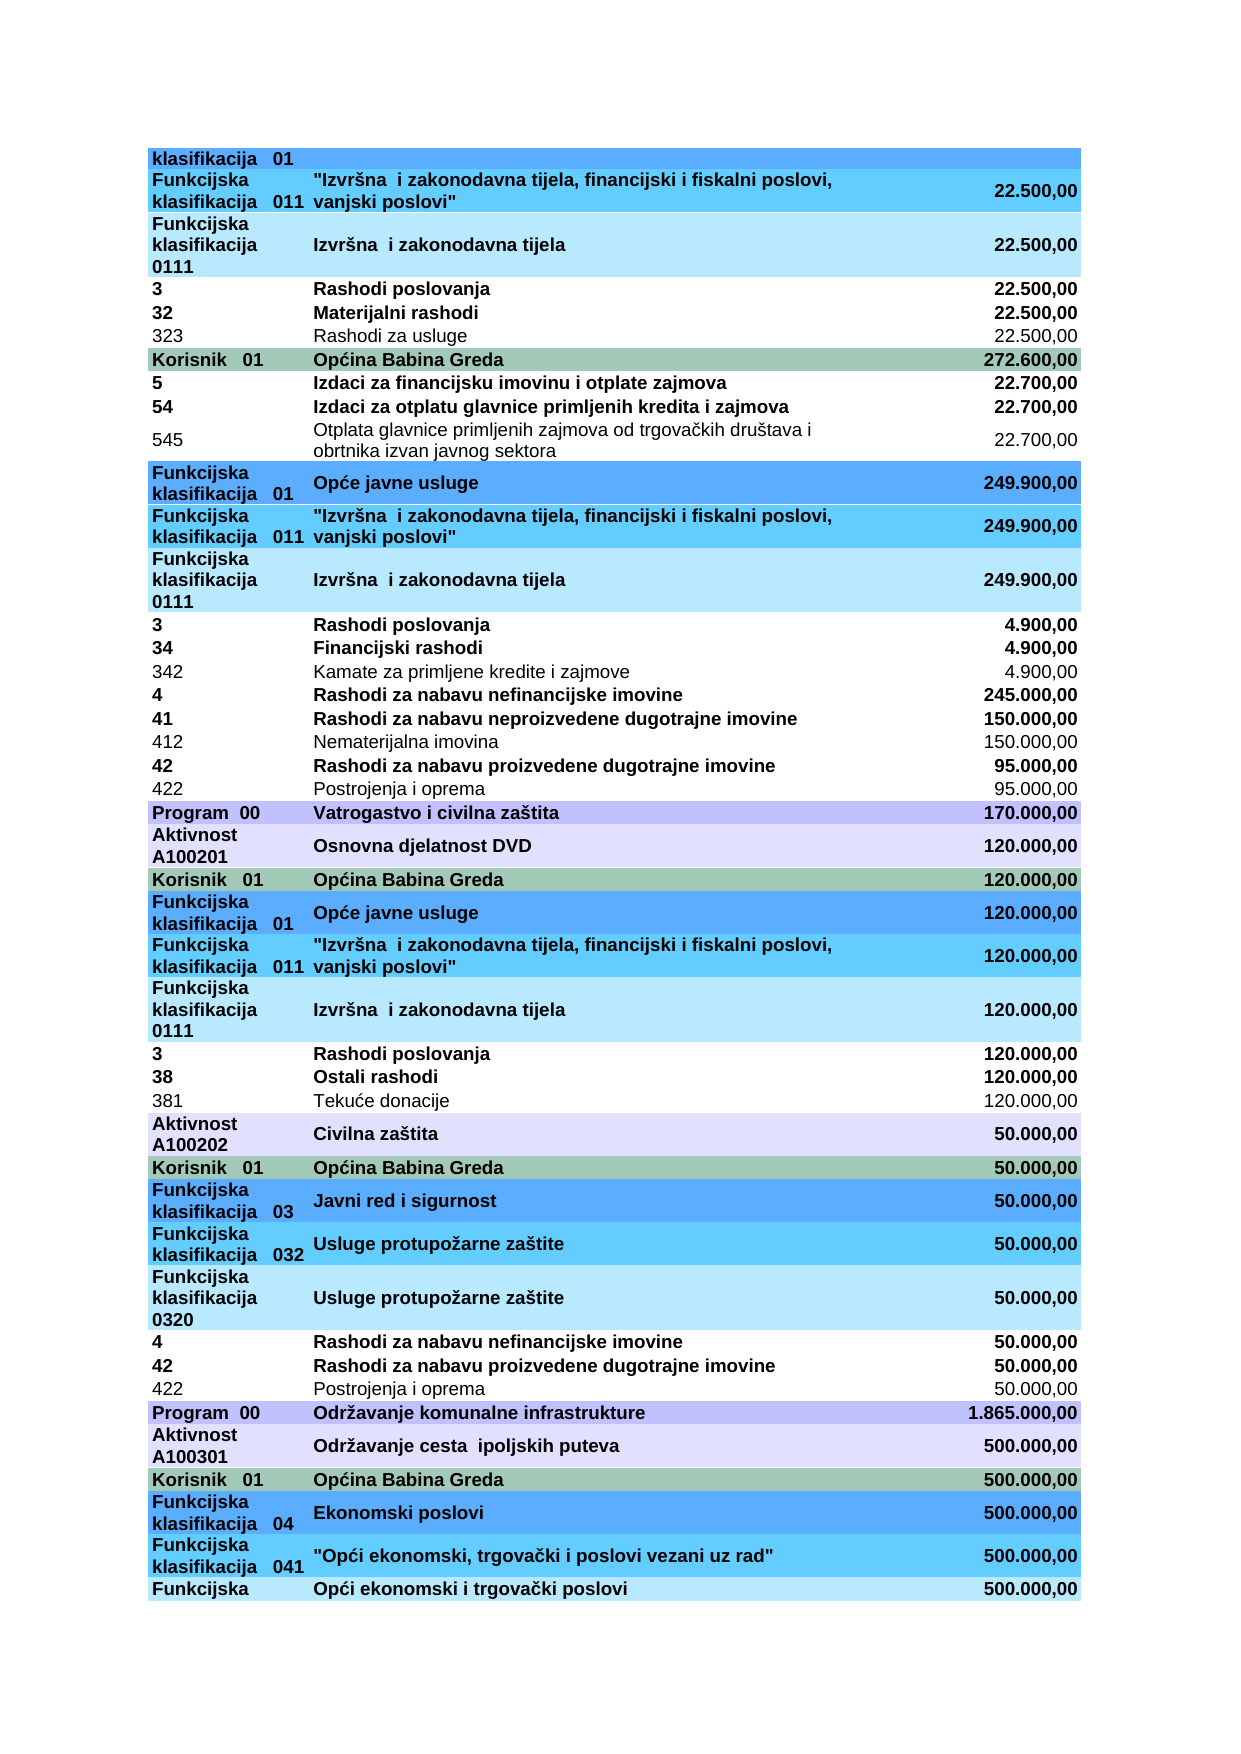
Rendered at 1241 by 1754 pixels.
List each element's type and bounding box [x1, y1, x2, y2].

table_cell [148, 1354, 1081, 1401]
table_cell [148, 301, 1081, 348]
table_cell [148, 395, 1081, 461]
table_cell [1081, 148, 1092, 1601]
table_cell [148, 636, 1081, 683]
table_cell [148, 707, 1081, 801]
table_cell [148, 1065, 1081, 1113]
